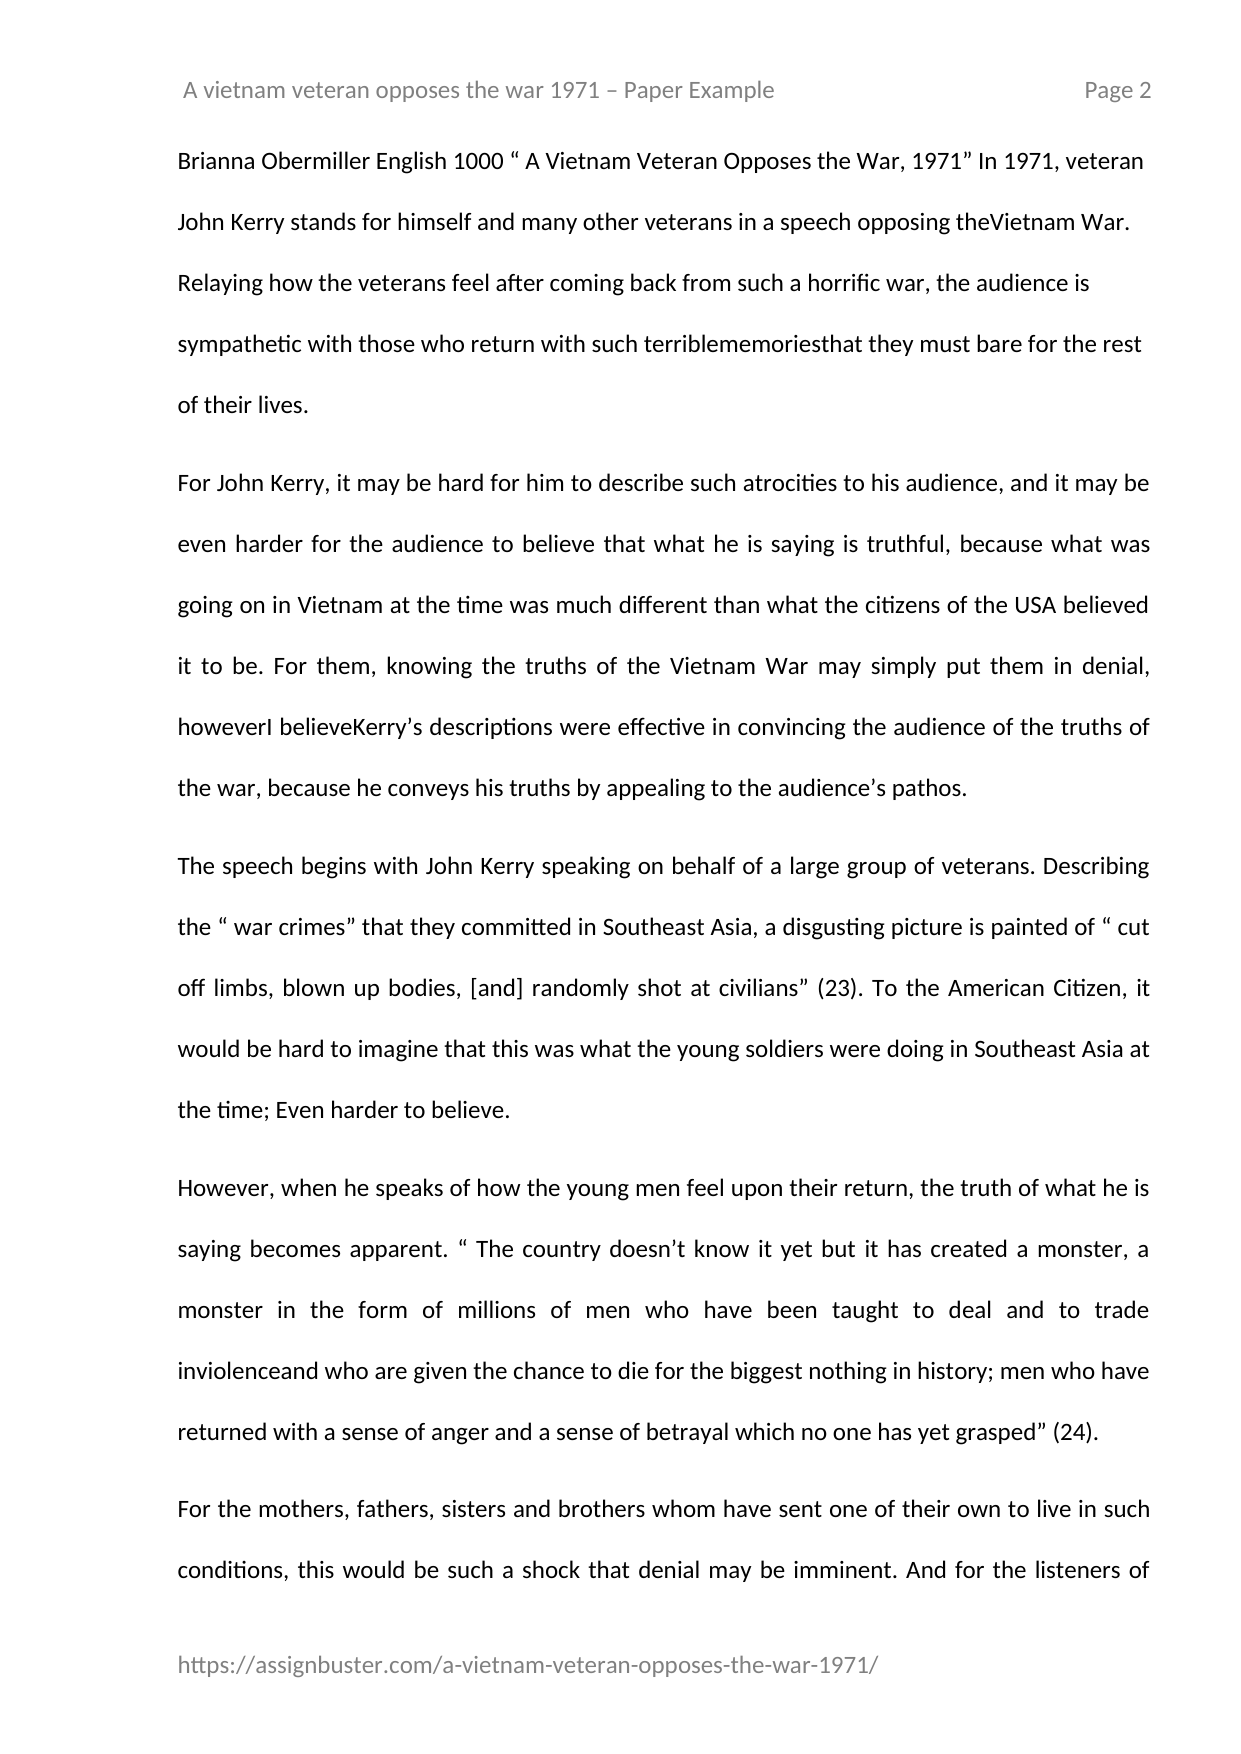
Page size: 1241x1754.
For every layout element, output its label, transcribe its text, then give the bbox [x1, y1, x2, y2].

text Brianna Obermiller English 1000 “ A Vietnam Veteran Opposes the War, 1971” In 1971, veteran John Kerry stands for himself and many other veterans in a speech opposing theVietnam War. Relaying how the veterans feel after coming back from such a horrific war, the audience is sympathetic with those who return with such terriblememoriesthat they must bare for the rest of their lives. [177, 145, 1152, 420]
text For John Kerry, it may be hard for him to describe such atrocities to his audience, and it may be even harder for the audience to believe that what he is saying is truthful, because what was going on in Vietnam at the time was much different than what the citizens of the USA believed it to be. For them, knowing the truths of the Vietnam War may simply put them in denial, howeverI believeKerry’s descriptions were effective in convincing the audience of the truths of the war, because he conveys his truths by appealing to the audience’s pathos. [177, 467, 1152, 803]
text The speech begins with John Kerry speaking on behalf of a large group of veterans. Describing the “ war crimes” that they committed in Southeast Asia, a disgusting picture is painted of “ cut off limbs, blown up bodies, [and] randomly shot at civilians” (23). To the American Citizen, it would be hard to imagine that this was what the young soldiers were doing in Southeast Asia at the time; Even harder to believe. [177, 850, 1152, 1124]
text However, when he speaks of how the young men feel upon their return, the truth of what he is saying becomes apparent. “ The country doesn’t know it yet but it has created a monster, a monster in the form of millions of men who have been taught to deal and to trade inviolenceand who are given the chance to die for the biggest nothing in history; men who have returned with a sense of anger and a sense of betrayal which no one has yet grasped” (24). [177, 1172, 1152, 1446]
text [177, 1493, 1152, 1585]
